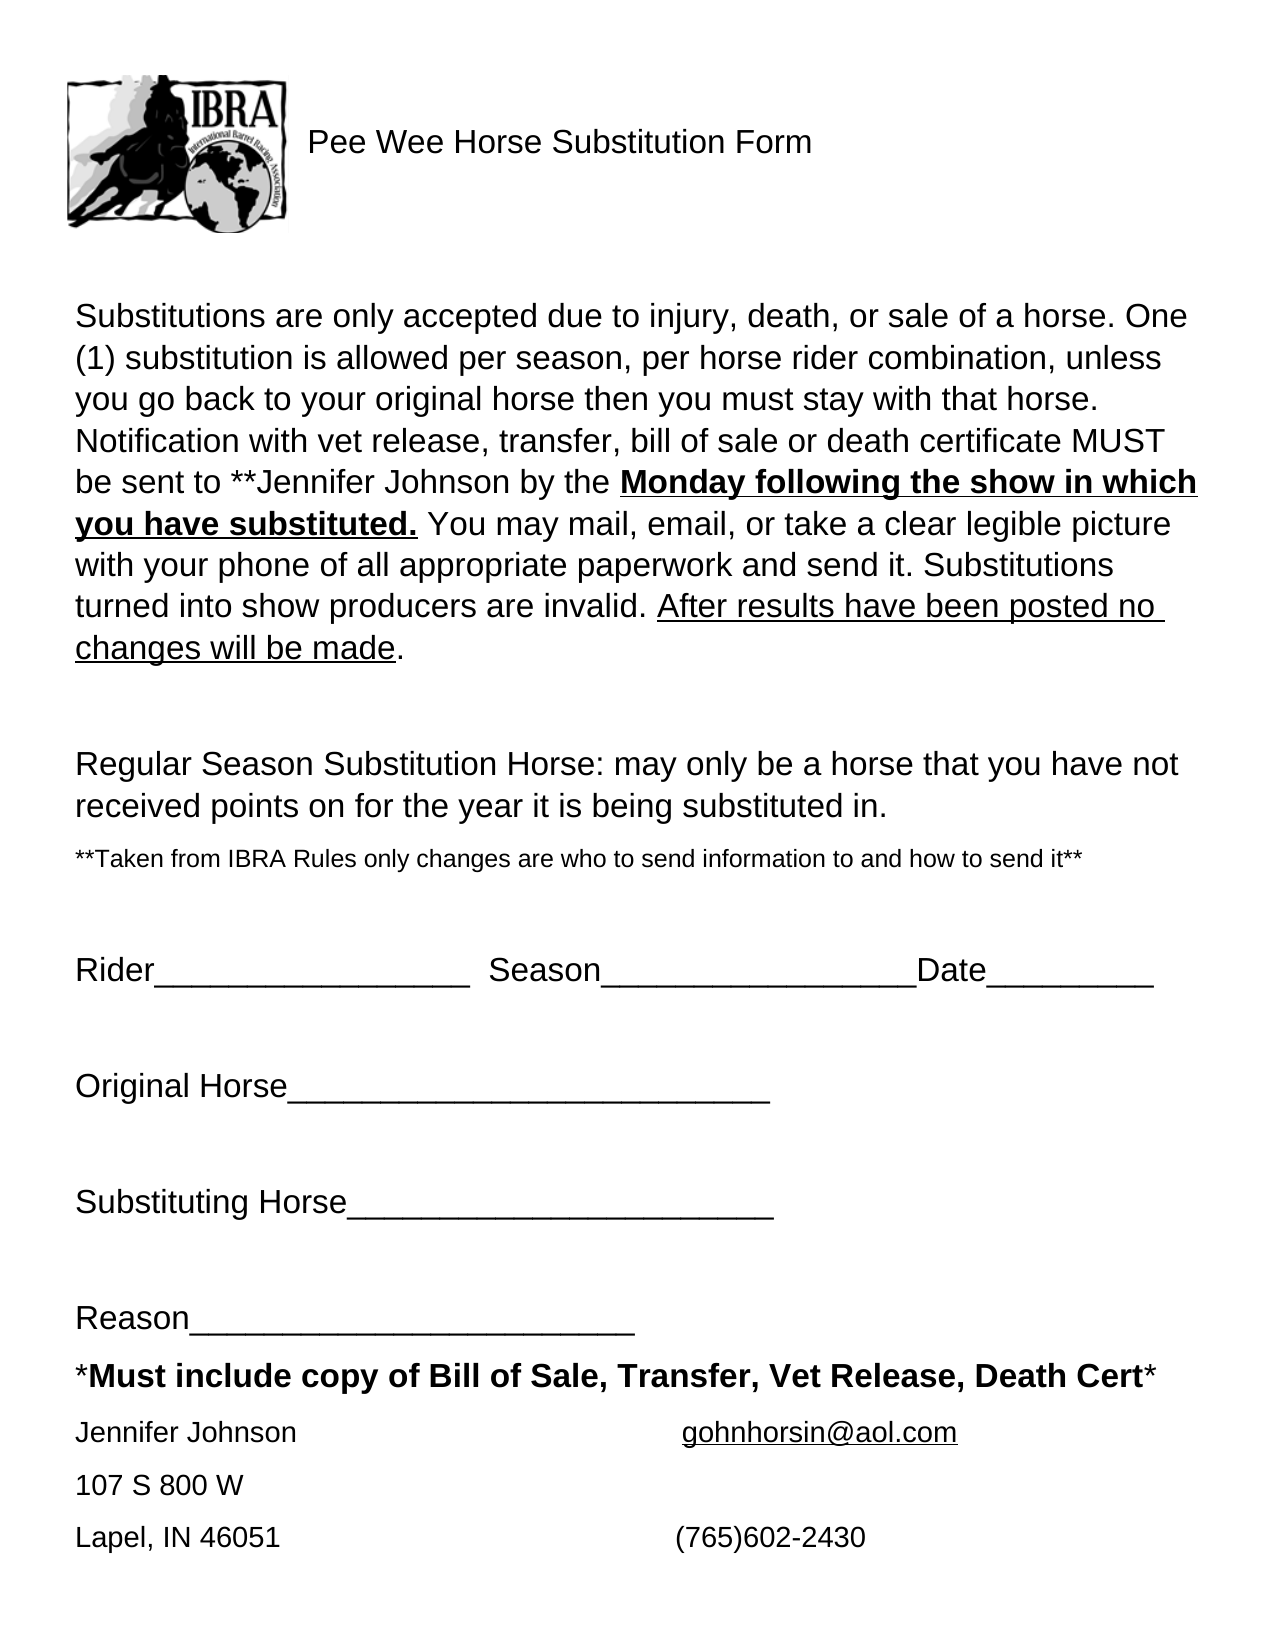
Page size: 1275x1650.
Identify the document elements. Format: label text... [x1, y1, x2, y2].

text *Must include copy of Bill of Sale, Transfer, Vet Release, Death Cert* [75, 1356, 1200, 1395]
text Substitutions are only accepted due to injury, death, or sale of a horse. One (1) substitution is allowed per season, per horse rider combination, unless you go back to your original horse then you must stay with that horse. Notification with vet release, transfer, bill of sale or death certificate MUST be sent to **Jennifer Johnson by the Monday following the show in which you have substituted. You may mail, email, or take a clear legible picture with your phone of all appropriate paperwork and send it. Substitutions turned into show producers are invalid. After results have been posted no changes will be made. [75, 296, 1200, 666]
text 107 S 800 W [75, 1468, 1200, 1501]
text Pee Wee Horse Substitution Form [288, 122, 1200, 160]
text Original Horse__________________________ [75, 1066, 1200, 1104]
picture [66, 75, 288, 231]
text Jennifer Johnson gohnhorsin@aol.com [75, 1414, 1200, 1448]
text Regular Season Substitution Horse: may only be a horse that you have not received points on for the year it is being substituted in. [75, 744, 1200, 824]
text Lapel, IN 46051 (765)602-2430 [75, 1520, 1200, 1554]
text Reason________________________ [75, 1298, 1200, 1337]
text **Taken from IBRA Rules only changes are who to send information to and how to send it** [75, 844, 1200, 872]
text Rider_________________ Season_________________Date_________ [75, 949, 1200, 988]
text Substituting Horse_______________________ [75, 1182, 1200, 1221]
